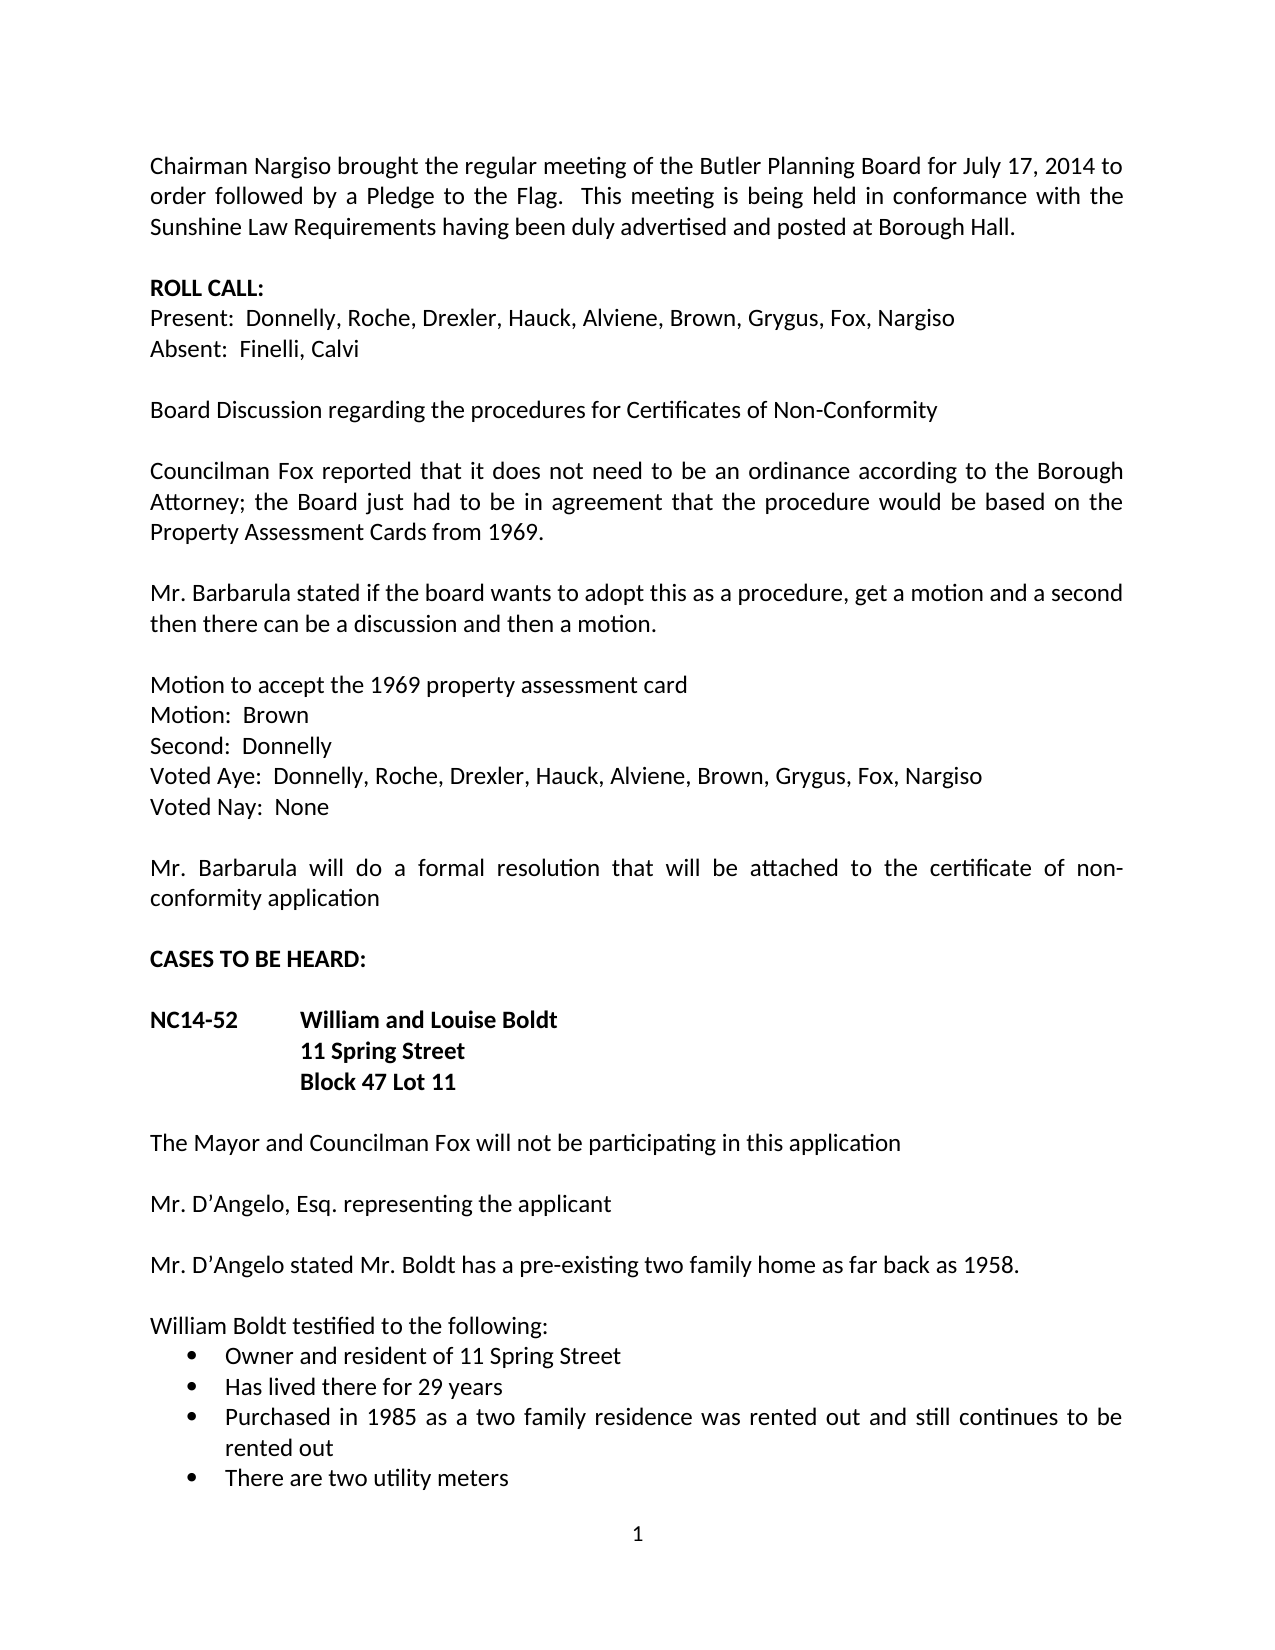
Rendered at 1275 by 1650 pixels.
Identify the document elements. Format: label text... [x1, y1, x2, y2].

text Voted Nay: None [150, 791, 1125, 821]
text NC14-52 William and Louise Boldt [150, 1004, 1125, 1035]
list Purchased in 1985 as a two family residence was rented out and still continues to be rented out [187, 1401, 1125, 1462]
text Mr. D’Angelo, Esq. representing the applicant [150, 1188, 1125, 1218]
text Mr. D’Angelo stated Mr. Boldt has a pre-existing two family home as far back as 1958. [150, 1249, 1125, 1279]
text Motion: Brown [150, 699, 1125, 730]
text Absent: Finelli, Calvi [150, 333, 1125, 364]
text 11 Spring Street [150, 1035, 1125, 1066]
list There are two utility meters [187, 1462, 1125, 1493]
text Mr. Barbarula will do a formal resolution that will be attached to the certificate of non-conformity application [150, 852, 1125, 913]
text CASES TO BE HEARD: [150, 943, 1125, 974]
text ROLL CALL: [150, 272, 1125, 303]
text The Mayor and Councilman Fox will not be participating in this application [150, 1127, 1125, 1157]
list Has lived there for 29 years [187, 1371, 1125, 1401]
list Owner and resident of 11 Spring Street [187, 1340, 1125, 1371]
text William Boldt testified to the following: [150, 1310, 1125, 1340]
text Chairman Nargiso brought the regular meeting of the Butler Planning Board for July 17, 2014 to order followed by a Pledge to the Flag. This meeting is being held in conformance with the Sunshine Law Requirements having been duly advertised and posted at Borough Hall. [150, 150, 1125, 242]
text Mr. Barbarula stated if the board wants to adopt this as a procedure, get a motion and a second then there can be a discussion and then a motion. [150, 577, 1125, 638]
text Present: Donnelly, Roche, Drexler, Hauck, Alviene, Brown, Grygus, Fox, Nargiso [150, 303, 1125, 333]
text Board Discussion regarding the procedures for Certificates of Non-Conformity [150, 394, 1125, 425]
text Motion to accept the 1969 property assessment card [150, 669, 1125, 699]
text Voted Aye: Donnelly, Roche, Drexler, Hauck, Alviene, Brown, Grygus, Fox, Nargiso [150, 760, 1125, 791]
text Block 47 Lot 11 [150, 1066, 1125, 1096]
text Second: Donnelly [150, 730, 1125, 760]
text Councilman Fox reported that it does not need to be an ordinance according to the Borough Attorney; the Board just had to be in agreement that the procedure would be based on the Property Assessment Cards from 1969. [150, 455, 1125, 547]
